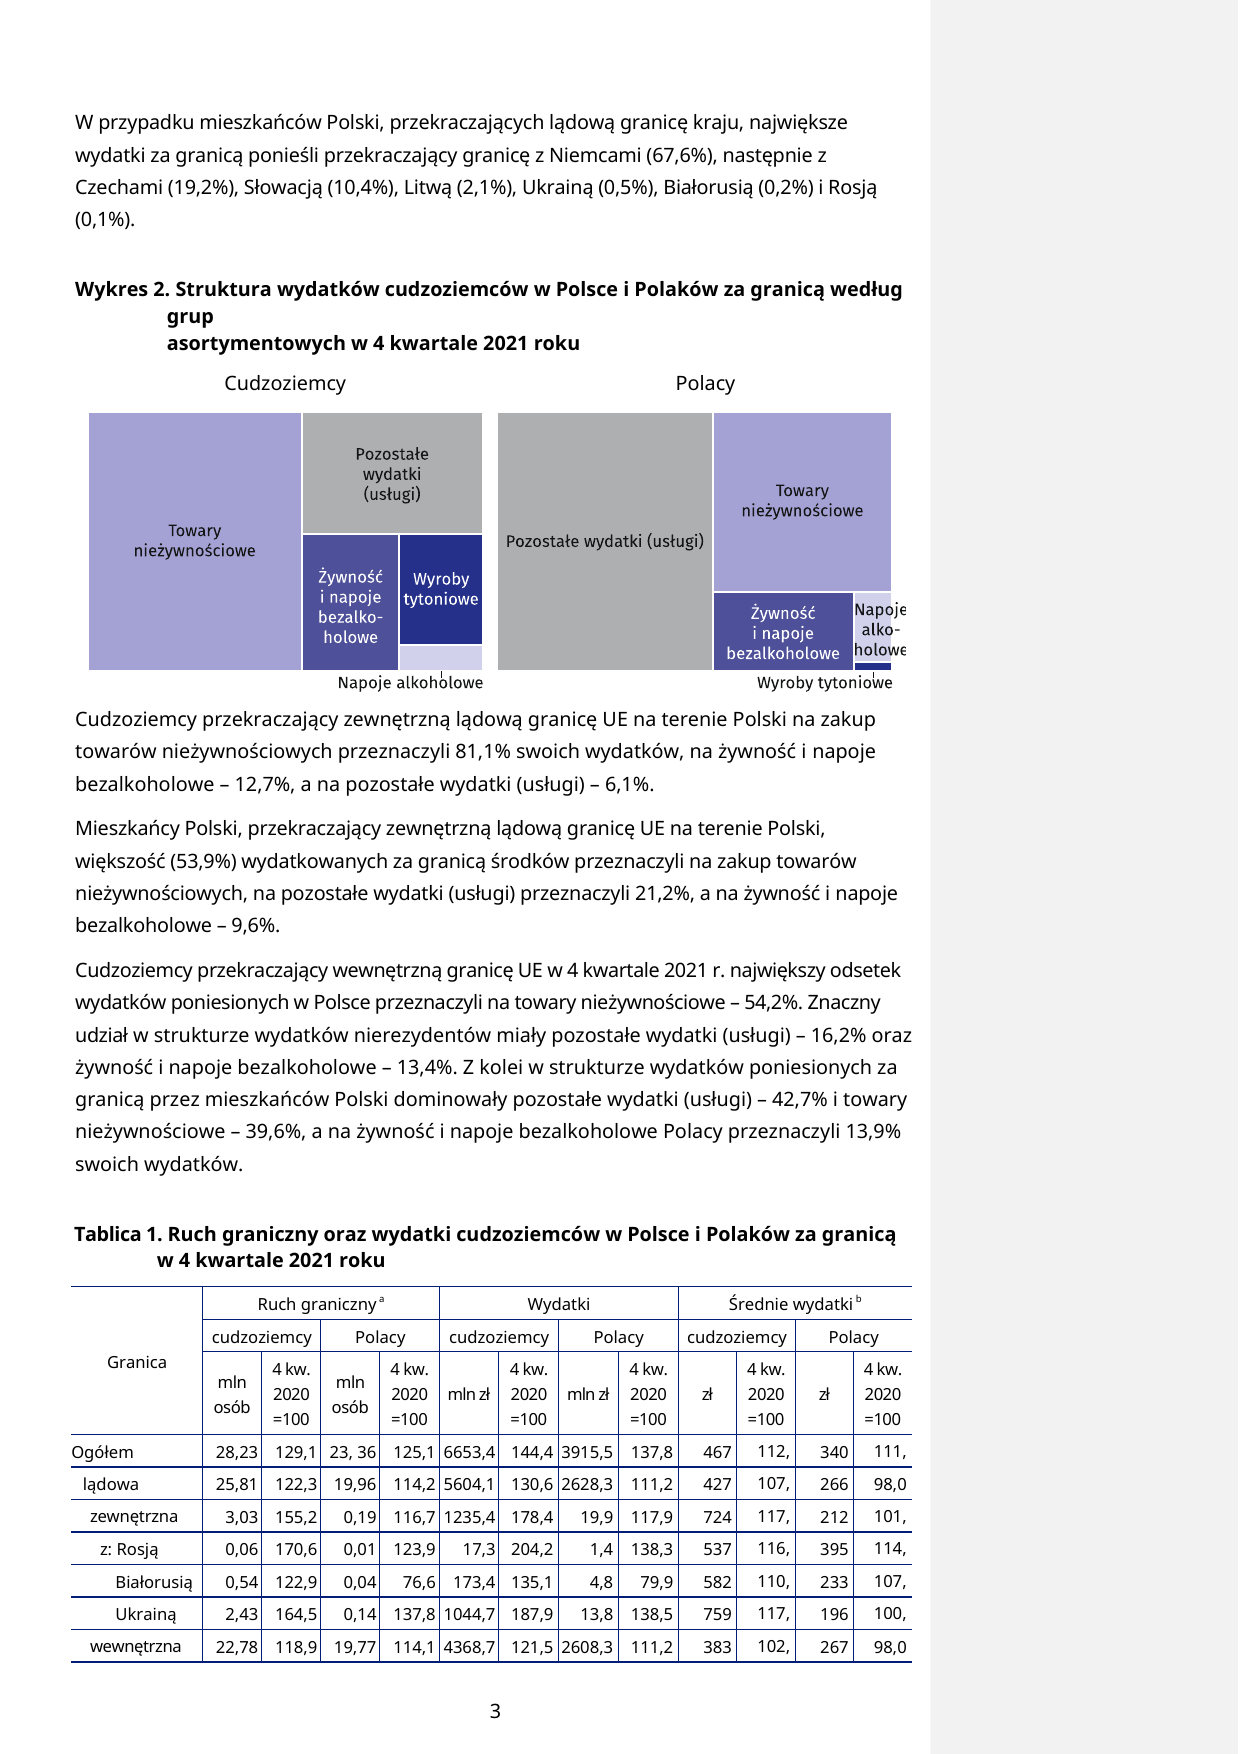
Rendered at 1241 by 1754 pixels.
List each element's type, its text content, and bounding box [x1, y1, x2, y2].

table_cell 0,54 [203, 1565, 261, 1596]
table_cell 395 [796, 1533, 853, 1564]
table_cell 25,81 [203, 1468, 261, 1499]
table_cell 138,3 [619, 1533, 678, 1564]
table_cell 537 [679, 1533, 736, 1564]
table_cell 135,1 [499, 1565, 558, 1596]
table_header Polacy [495, 369, 915, 397]
table_cell 114,0 [854, 1533, 912, 1564]
table_cell 3915,5 [559, 1435, 618, 1466]
table_cell 19,9 [559, 1500, 618, 1531]
table_cell 125,1 [380, 1435, 439, 1466]
table_cell 187,9 [499, 1598, 558, 1629]
table_cell 173,4 [440, 1565, 498, 1596]
table_cell 111,4 [854, 1435, 912, 1466]
table_cell 110,5 [737, 1565, 795, 1596]
table_cell 137,8 [619, 1435, 678, 1466]
table_cell Ogółem [71, 1435, 202, 1466]
table_cell 233 [796, 1565, 853, 1596]
table_cell 117,8 [737, 1598, 795, 1629]
table_cell 117,9 [619, 1500, 678, 1531]
table_cell 118,9 [262, 1630, 320, 1661]
table_cell 383 [679, 1630, 736, 1661]
table_cell 23, 36 [321, 1435, 379, 1466]
table_cell 266 [796, 1468, 853, 1499]
table_cell 17,3 [440, 1533, 498, 1564]
table_cell mln osób [321, 1352, 379, 1434]
table_cell 2608,3 [559, 1630, 618, 1661]
table_cell Polacy [796, 1320, 912, 1351]
table_cell 4 kw. 2020 =100 [854, 1352, 912, 1434]
table_cell 2,43 [203, 1598, 261, 1629]
table_cell zł [796, 1352, 853, 1434]
table_cell 112,9 [737, 1435, 795, 1466]
table_cell 4 kw. 2020 =100 [380, 1352, 439, 1434]
table_cell 137,8 [380, 1598, 439, 1629]
table_cell 0,06 [203, 1533, 261, 1564]
table_cell mln zł [440, 1352, 498, 1434]
table_header Ruch graniczny a [203, 1287, 439, 1319]
table_cell 122,9 [262, 1565, 320, 1596]
table_cell Polacy [321, 1320, 439, 1351]
table_cell 6653,4 [440, 1435, 498, 1466]
table_cell zewnętrzna UE [71, 1500, 202, 1531]
table_cell 111,2 [619, 1630, 678, 1661]
table_cell 340 [796, 1435, 853, 1466]
table_cell 4368,7 [440, 1630, 498, 1661]
table_cell 123,9 [380, 1533, 439, 1564]
table_cell 155,2 [262, 1500, 320, 1531]
table_cell 19,96 [321, 1468, 379, 1499]
table_cell cudzoziemcy [440, 1320, 558, 1351]
table_cell lądowa [71, 1468, 202, 1499]
table_cell 79,9 [619, 1565, 678, 1596]
table_cell 467 [679, 1435, 736, 1466]
table_header Cudzoziemcy [75, 369, 495, 397]
table_cell 1044,7 [440, 1598, 498, 1629]
table_cell 116,7 [380, 1500, 439, 1531]
table_cell 144,4 [499, 1435, 558, 1466]
table_cell 100,5 [854, 1598, 912, 1629]
table_cell 114,1 [380, 1630, 439, 1661]
table_header Wydatki [440, 1287, 678, 1319]
table_cell 19,77 [321, 1630, 379, 1661]
table_cell 28,23 [203, 1435, 261, 1466]
table_cell 76,6 [380, 1565, 439, 1596]
table_cell 117,6 [737, 1500, 795, 1531]
table_cell 4 kw. 2020 =100 [737, 1352, 795, 1434]
table_cell 196 [796, 1598, 853, 1629]
table_header Granica [71, 1287, 202, 1434]
table_cell 427 [679, 1468, 736, 1499]
table_cell 1235,4 [440, 1500, 498, 1531]
table_cell zł [679, 1352, 736, 1434]
table_cell 170,6 [262, 1533, 320, 1564]
text Tablica 1. Ruch graniczny oraz wydatki cudzoziemców w Polsce i Polaków za granicą w 4 kwartale 2021 roku [74, 1220, 915, 1274]
table_cell 114,2 [380, 1468, 439, 1499]
table_cell cudzoziemcy [203, 1320, 320, 1351]
table_cell mln osób [203, 1352, 261, 1434]
text Cudzoziemcy przekraczający wewnętrzną granicę UE w 4 kwartale 2021 r. największy odsetek wydatków poniesionych w Polsce przeznaczyli na towary nieżywnościowe – 54,2%. Znaczny udział w strukturze wydatków nierezydentów miały pozostałe wydatki (usługi) – 16,2% oraz żywność i napoje bezalkoholowe – 13,4%. Z kolei w strukturze wydatków poniesionych za granicą przez mieszkańców Polski dominowały pozostałe wydatki (usługi) – 42,7% i towary nieżywnościowe – 39,6%, a na żywność i napoje bezalkoholowe Polacy przeznaczyli 13,9% swoich wydatków. [75, 956, 915, 1177]
text Wykres 2. Struktura wydatków cudzoziemców w Polsce i Polaków za granicą według grup asortymentowych w 4 kwartale 2021 roku [75, 275, 915, 356]
table_cell 116,7 [737, 1533, 795, 1564]
text W przypadku mieszkańców Polski, przekraczających lądową granicę kraju, największe wydatki za granicą ponieśli przekraczający granicę z Niemcami (67,6%), następnie z Czechami (19,2%), Słowacją (10,4%), Litwą (2,1%), Ukrainą (0,5%), Białorusią (0,2%) i Rosją (0,1%). [75, 108, 915, 232]
table_cell 102,9 [737, 1630, 795, 1661]
table_header Średnie wydatki b [679, 1287, 912, 1319]
table_cell 111,2 [619, 1468, 678, 1499]
table_cell 98,0 [854, 1630, 912, 1661]
table_cell wewnętrzna UE [71, 1630, 202, 1661]
table_cell 164,5 [262, 1598, 320, 1629]
table_cell 4 kw. 2020 =100 [262, 1352, 320, 1434]
table_cell 0,19 [321, 1500, 379, 1531]
table_cell 5604,1 [440, 1468, 498, 1499]
table_cell mln zł [559, 1352, 618, 1434]
table_cell 101,9 [854, 1500, 912, 1531]
text Cudzoziemcy przekraczający zewnętrzną lądową granicę UE na terenie Polski na zakup towarów nieżywnościowych przeznaczyli 81,1% swoich wydatków, na żywność i napoje bezalkoholowe – 12,7%, a na pozostałe wydatki (usługi) – 6,1%. [75, 705, 915, 797]
table_cell 129,1 [262, 1435, 320, 1466]
table_cell 122,3 [262, 1468, 320, 1499]
table_cell cudzoziemcy [679, 1320, 795, 1351]
table_cell 178,4 [499, 1500, 558, 1531]
table_cell 0,14 [321, 1598, 379, 1629]
table_cell 3,03 [203, 1500, 261, 1531]
table_cell 0,04 [321, 1565, 379, 1596]
table_cell 107,5 [737, 1468, 795, 1499]
table_cell 130,6 [499, 1468, 558, 1499]
table_cell 759 [679, 1598, 736, 1629]
table_cell Polacy [559, 1320, 678, 1351]
table_cell 107,6 [854, 1565, 912, 1596]
table_cell Ukrainą [71, 1598, 202, 1629]
table_cell Białorusią [71, 1565, 202, 1596]
table_cell 0,01 [321, 1533, 379, 1564]
table_cell 4 kw. 2020 =100 [619, 1352, 678, 1434]
table_cell 724 [679, 1500, 736, 1531]
table_cell 267 [796, 1630, 853, 1661]
table_cell 22,78 [203, 1630, 261, 1661]
table_cell 121,5 [499, 1630, 558, 1661]
table_cell 98,0 [854, 1468, 912, 1499]
table_cell 4,8 [559, 1565, 618, 1596]
text Mieszkańcy Polski, przekraczający zewnętrzną lądową granicę UE na terenie Polski, większość (53,9%) wydatkowanych za granicą środków przeznaczyli na zakup towarów nieżywnościowych, na pozostałe wydatki (usługi) przeznaczyli 21,2%, a na żywność i napoje bezalkoholowe – 9,6%. [75, 814, 915, 938]
table_cell 212 [796, 1500, 853, 1531]
table_cell 204,2 [499, 1533, 558, 1564]
table_cell 13,8 [559, 1598, 618, 1629]
table_cell 4 kw. 2020 =100 [499, 1352, 558, 1434]
table_cell 2628,3 [559, 1468, 618, 1499]
table_cell 582 [679, 1565, 736, 1596]
table_cell z: Rosją [71, 1533, 202, 1564]
table_cell 138,5 [619, 1598, 678, 1629]
table_cell 1,4 [559, 1533, 618, 1564]
